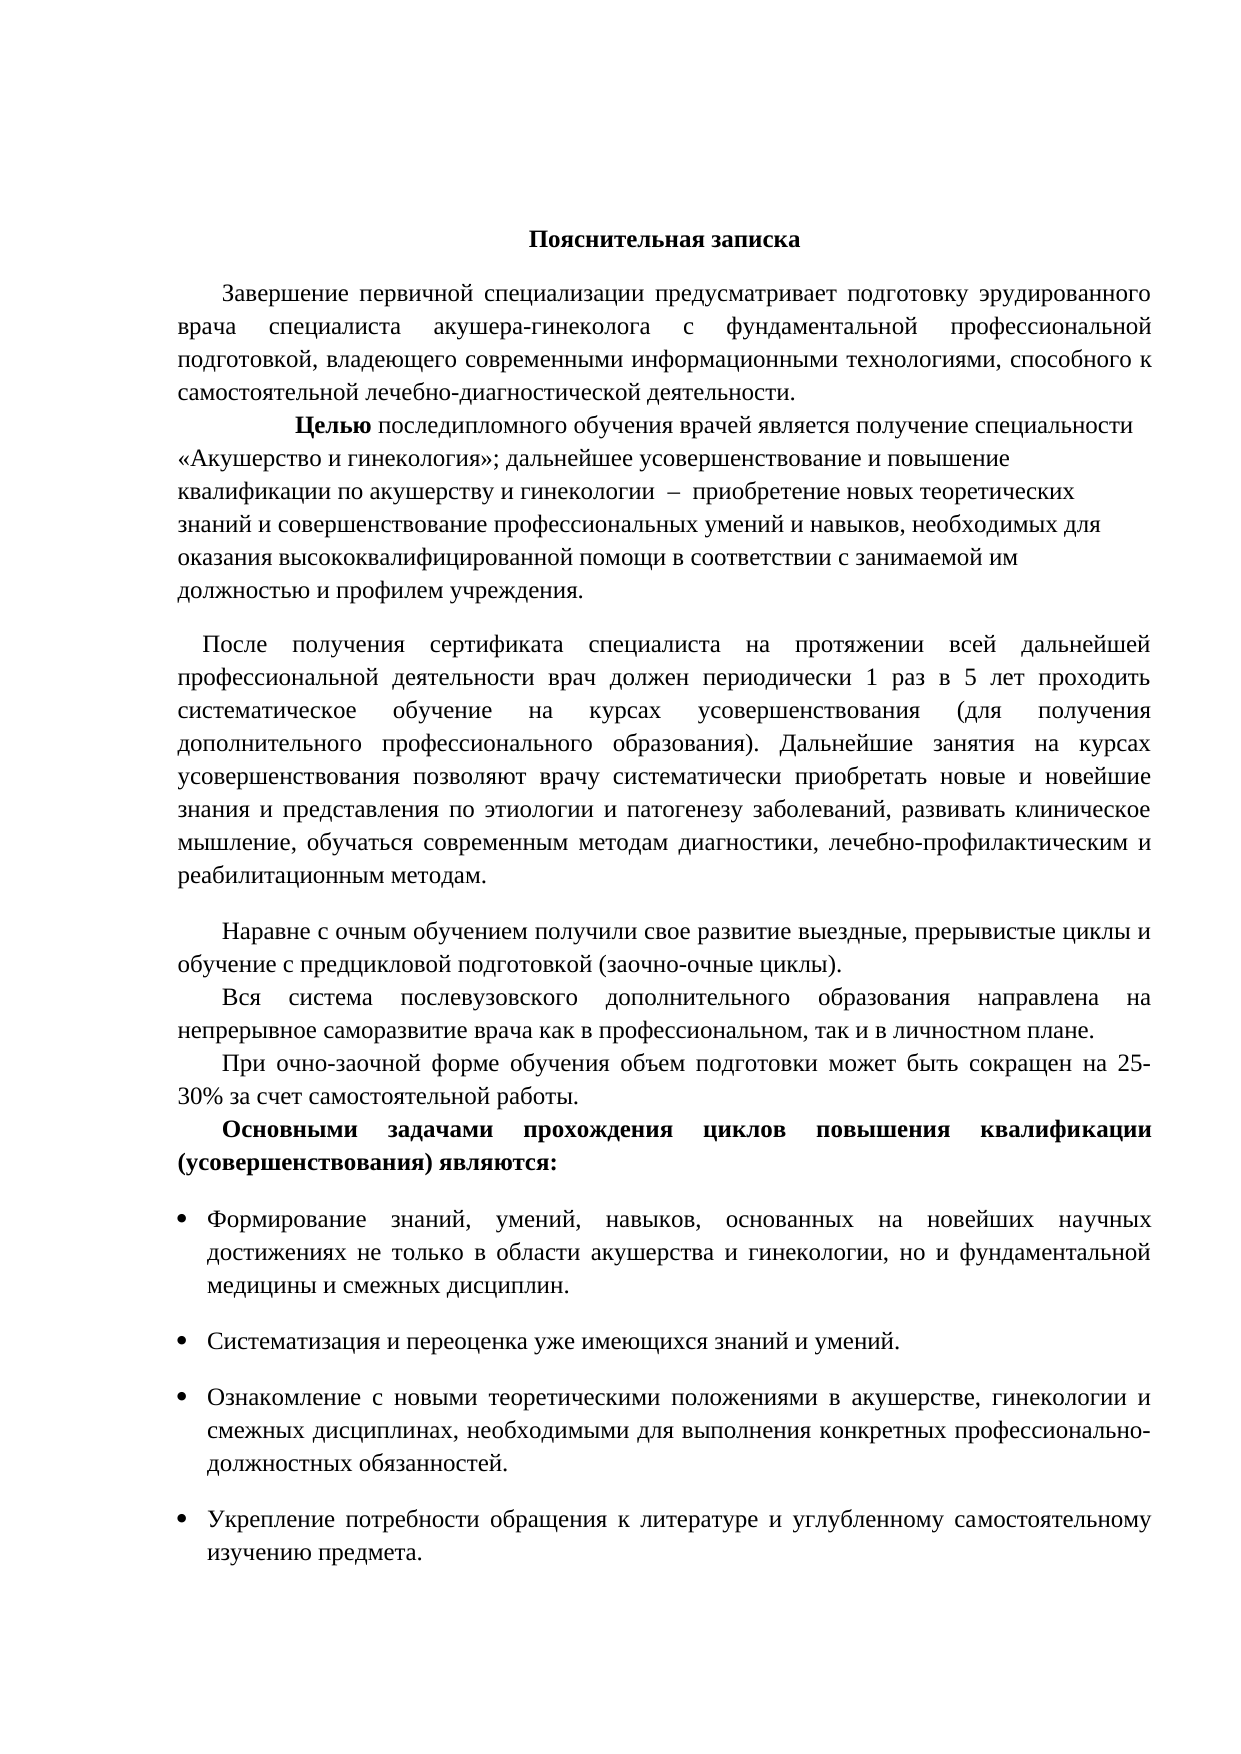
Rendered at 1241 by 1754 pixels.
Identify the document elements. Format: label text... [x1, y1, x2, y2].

text Формирование знаний, умений, навыков, основанных на новейших научных достижениях не только в области акушерства и гинекологии, но и фундаментальной медицины и смежных дисциплин. [177, 1204, 1152, 1298]
text Ознакомление с новыми теоретическими положениями в акушерстве, гинекологии и смежных дисциплинах, необходимыми для выполнения конкретных профессионально-должностных обязанностей. [177, 1382, 1152, 1477]
text Основными задачами прохождения циклов повышения квалификации (усовершенствования) являются: [177, 1114, 1152, 1176]
text Целью последипломного обучения врачей является получение специальности «Акушерство и гинекология»; дальнейшее усовершенствование и повышение квалификации по акушерству и гинекологии – приобретение новых теоретических знаний и совершенствование профессиональных умений и навыков, необходимых для оказания высококвалифицированной помощи в соответствии с занимаемой им должностью и профилем учреждения. [177, 410, 1152, 604]
text Укрепление потребности обращения к литературе и углубленному самостоятельному изучению предмета. [177, 1504, 1152, 1566]
text Вся система послевузовского дополнительного образования направлена на непрерывное саморазвитие врача как в профессиональном, так и в личностном плане. [177, 982, 1152, 1044]
text При очно-заочной форме обучения объем подготовки может быть сокращен на 25-30% за счет самостоятельной работы. [177, 1048, 1152, 1110]
text Завершение первичной специализации предусматривает подготовку эрудированного врача специалиста акушера-гинеколога с фундаментальной профессиональной подготовкой, владеющего современными информационными технологиями, способного к самостоятельной лечебно-диагностической деятельности. [177, 278, 1152, 406]
text Пояснительная записка [177, 224, 1152, 253]
text После получения сертификата специалиста на протяжении всей дальнейшей профессиональной деятельности врач должен периодически 1 раз в 5 лет проходить систематическое обучение на курсах усовершенствования (для получения дополнительного профессионального образования). Дальнейшие занятия на курсах усовершенствования позволяют врачу систематически приобретать новые и новейшие знания и представления по этиологии и патогенезу заболеваний, развивать клиническое мышление, обучаться современным методам диагностики, лечебно-профилактическим и реабилитационным методам. [177, 629, 1152, 889]
text Наравне с очным обучением получили свое развитие выездные, прерывистые циклы и обучение с предцикловой подготовкой (заочно-очные циклы). [177, 916, 1152, 978]
text Систематизация и переоценка уже имеющихся знаний и умений. [177, 1326, 1152, 1354]
